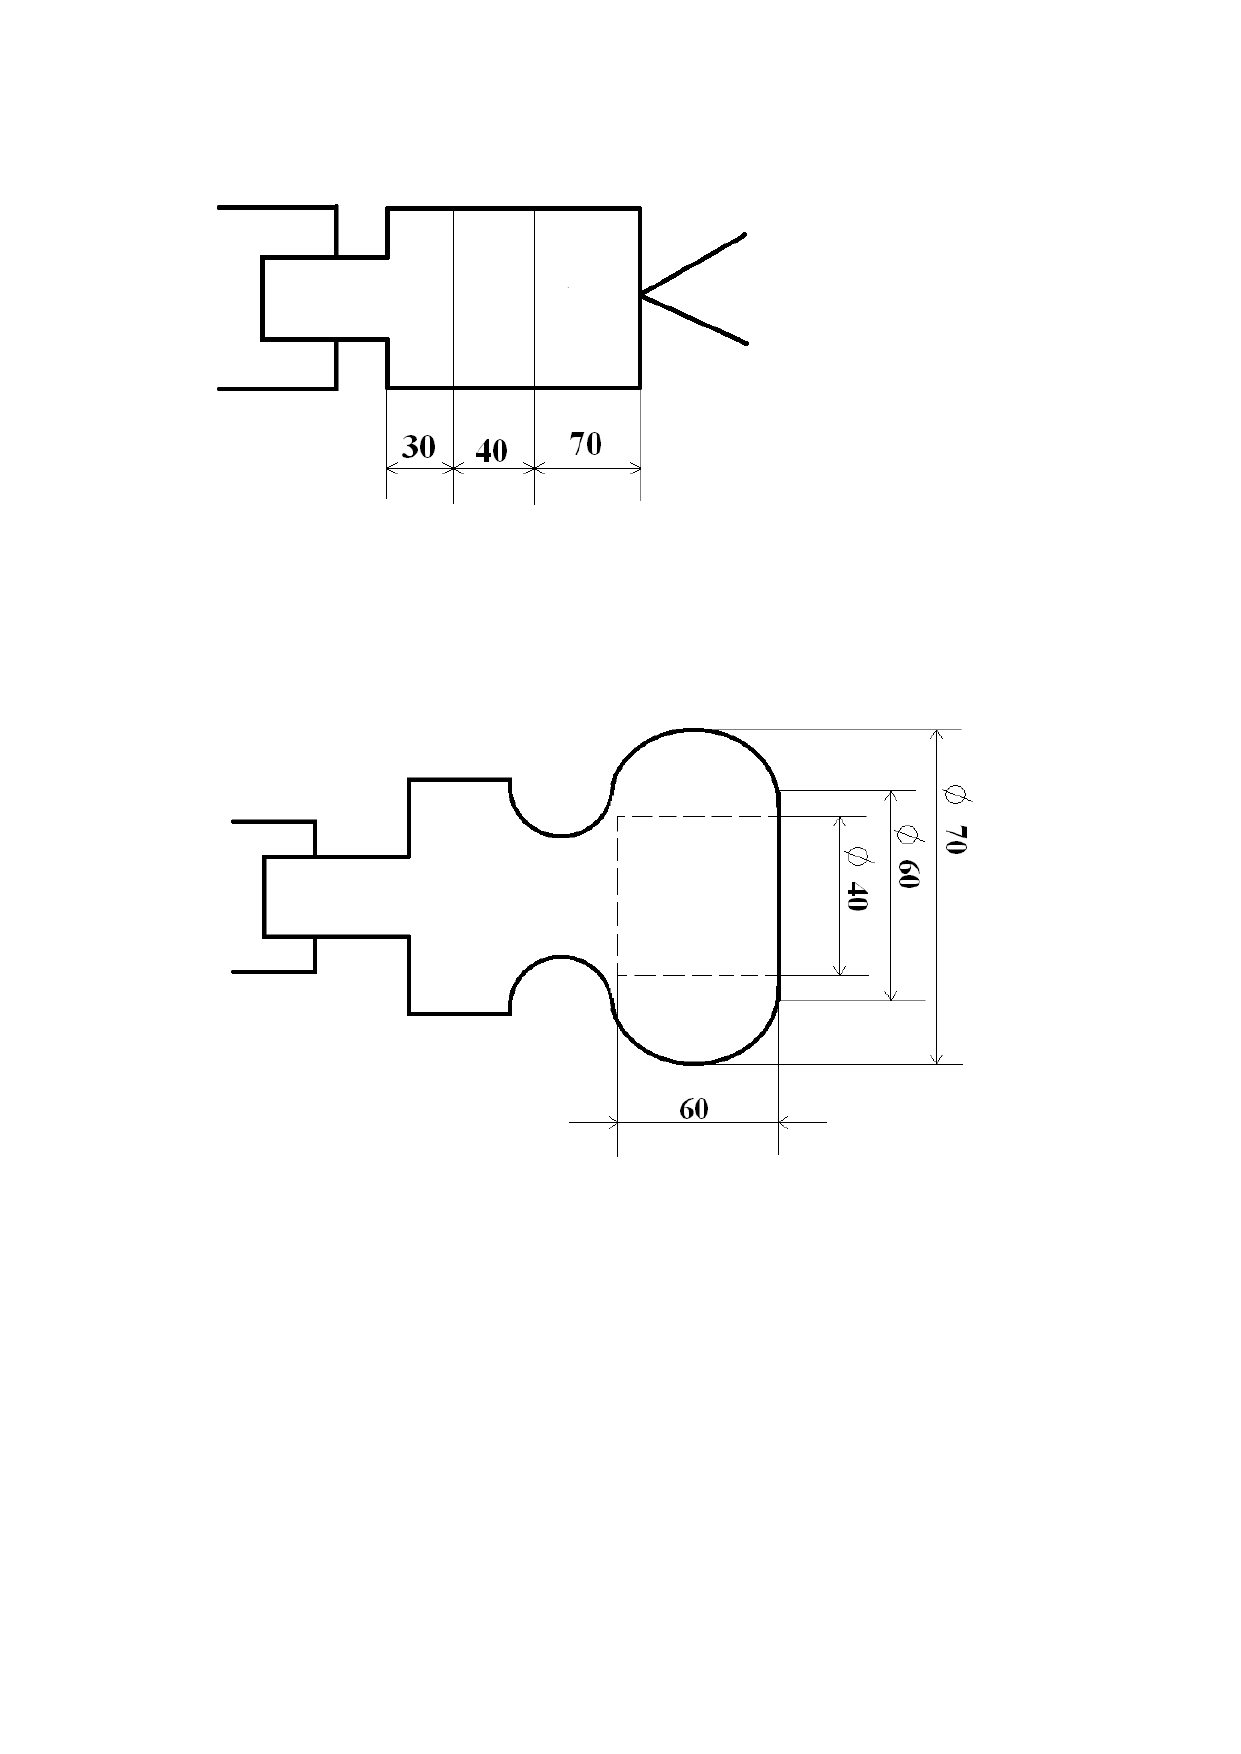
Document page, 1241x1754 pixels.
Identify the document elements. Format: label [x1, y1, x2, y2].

picture [177, 118, 1083, 1188]
